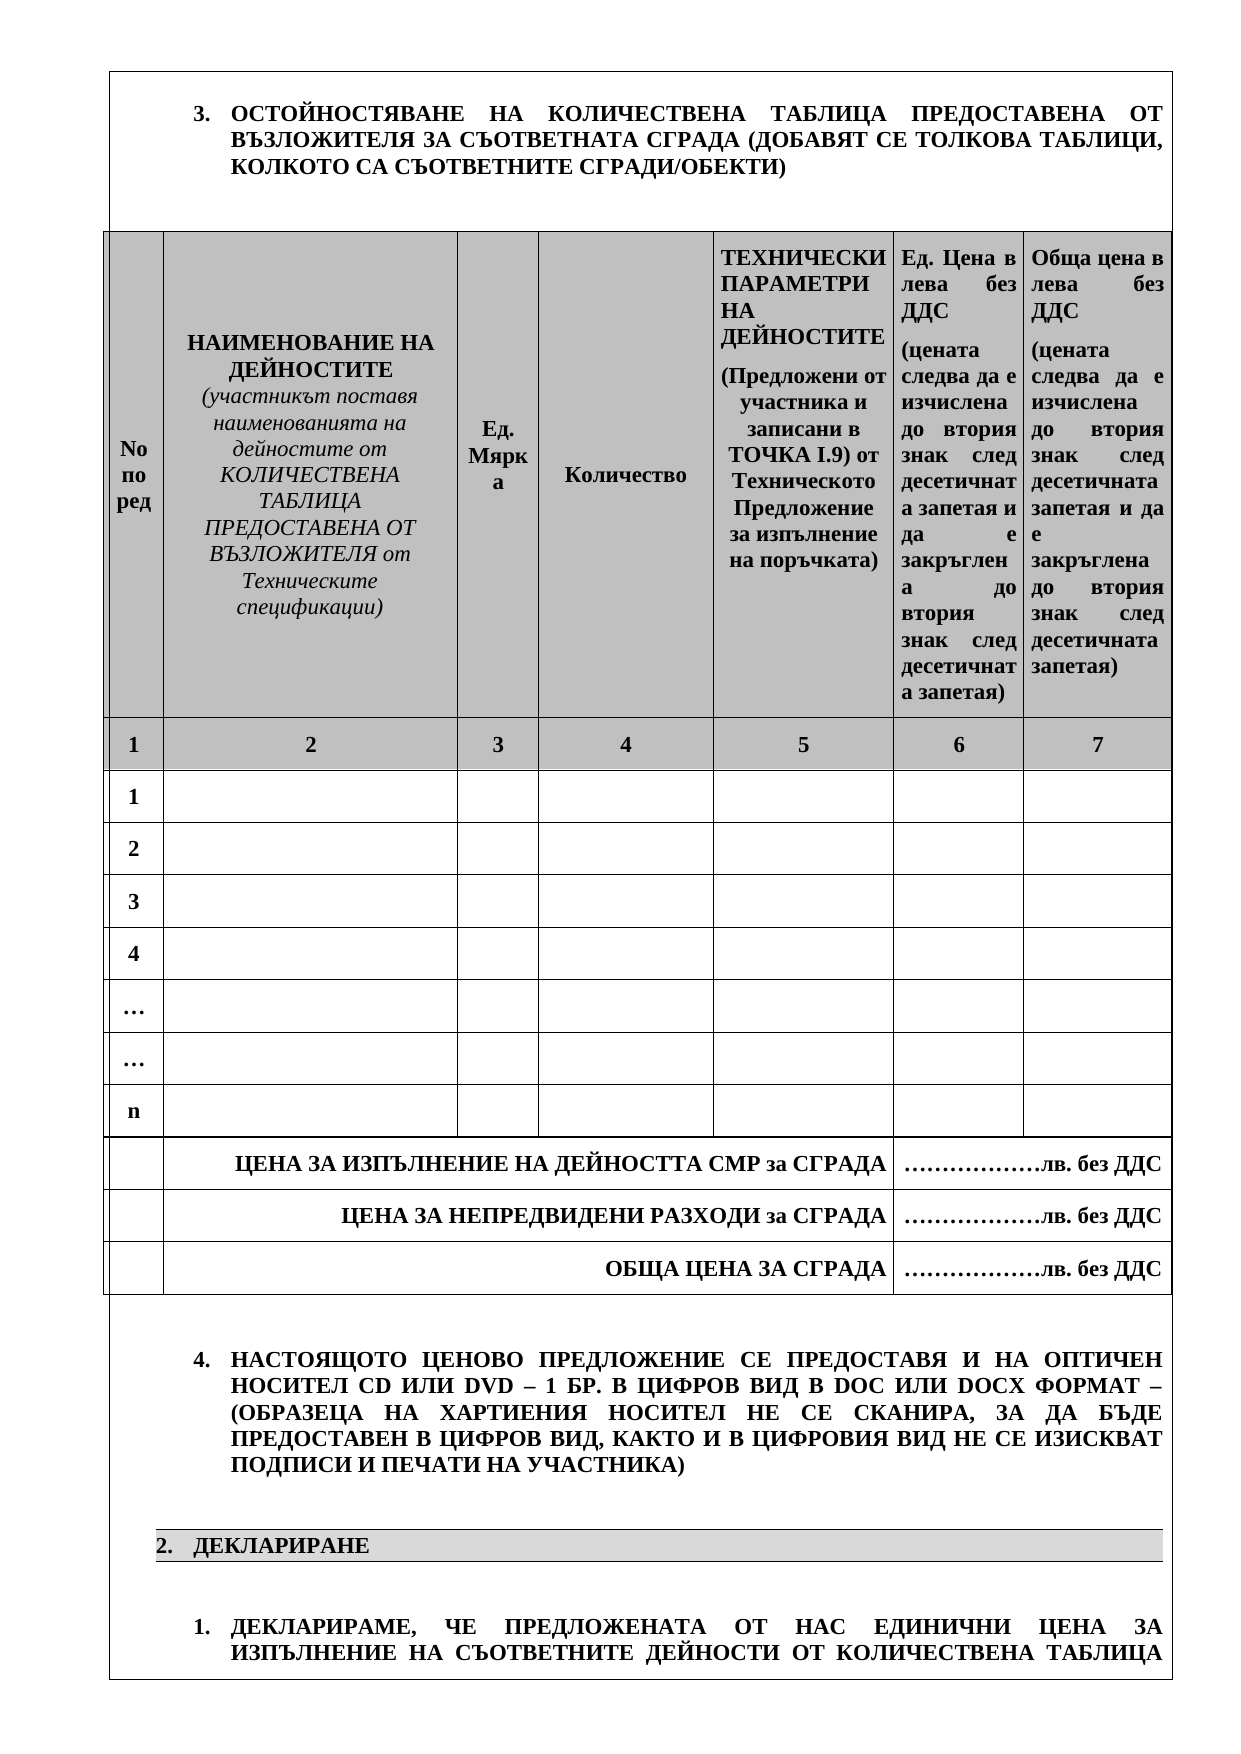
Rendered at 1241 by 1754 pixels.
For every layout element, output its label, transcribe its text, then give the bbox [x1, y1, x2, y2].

table_cell [894, 980, 1023, 1032]
table_cell [714, 875, 893, 927]
table_cell [164, 1033, 457, 1084]
table_cell [539, 771, 713, 822]
text НАСТОЯЩОТО ценово ПРЕДЛОЖЕНИЕ СЕ ПРЕДОСТАВЯ И НА ОПТИЧЕН НОСИТЕЛ CD ИЛИ DVD – 1 БР. В ЦИФРОВ ВИД В DOC ИЛИ DOCX ФОРМАТ – (ОБРАЗЕЦА НА ХАРТИЕНИЯ НОСИТЕЛ НЕ СЕ СКАНИРА, ЗА ДА БЪДЕ ПРЕДОСТАВЕН В ЦИФРОВ ВИД, КАКТО И В ЦИФРОВИЯ ВИД НЕ СЕ ИЗИСКВАТ ПОДПИСИ И ПЕЧАТИ НА УЧАСТНИКА) [193, 1346, 1163, 1478]
table_cell [539, 928, 713, 979]
table_cell [164, 1085, 457, 1136]
table_cell n [110, 1085, 163, 1136]
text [193, 1613, 1163, 1666]
table_cell [539, 875, 713, 927]
table_cell [714, 1033, 893, 1084]
table_cell 3 [110, 875, 163, 927]
table_cell [1024, 875, 1171, 927]
text ДЕКЛАРИРАНЕ [156, 1530, 1163, 1561]
table_cell [539, 980, 713, 1032]
table_cell [104, 1242, 109, 1293]
table_cell [164, 771, 457, 822]
table_cell [539, 823, 713, 874]
text остойностяване на КОЛИЧЕСТВЕНА ТАБЛИЦА ПРЕДОСТАВЕНА ОТ ВЪЗЛОЖИТЕЛЯ за съответната СГРАДА (добавят се толкова таблици, колкото са съответните сгради/обекти) [193, 100, 1163, 179]
table_cell [1024, 980, 1171, 1032]
table_header Обща цена в лева без ДДС (цената следва да е изчислена до втория знак след десетичната запетая и да е закръглена до втория знак след десетичната запетая) [1024, 232, 1171, 717]
table_cell ………………лв. без ДДС [894, 1190, 1171, 1241]
table_cell [110, 1190, 163, 1241]
table_cell [894, 875, 1023, 927]
table_cell [894, 823, 1023, 874]
table_header Количество [539, 232, 713, 717]
table_cell [714, 823, 893, 874]
table_header No по ред [110, 232, 163, 717]
table_cell 1 [110, 718, 163, 769]
table_cell [110, 1242, 163, 1293]
table_cell ………………лв. без ДДС [894, 1242, 1171, 1293]
table_cell [458, 875, 538, 927]
table_header Ед. Мярка [458, 232, 538, 717]
table_cell [458, 928, 538, 979]
table_cell [539, 1085, 713, 1136]
table_cell [164, 823, 457, 874]
table_cell [1024, 823, 1171, 874]
table_cell [714, 1085, 893, 1136]
table_cell … [110, 1033, 163, 1084]
table_cell [104, 1138, 109, 1189]
table_cell [1024, 1085, 1171, 1136]
table_cell [714, 980, 893, 1032]
table_cell [1024, 771, 1171, 822]
table_cell [164, 875, 457, 927]
table_cell 4 [110, 928, 163, 979]
table_cell … [110, 980, 163, 1032]
table_header Ед. Цена в лева без ДДС (цената следва да е изчислена до втория знак след десетичната запетая и да е закръглена до втория знак след десетичната запетая) [894, 232, 1023, 717]
table_cell ЦЕНА ЗА НЕПРЕДВИДЕНИ РАЗХОДИ за СГРАДА [164, 1190, 893, 1241]
table_cell 2 [110, 823, 163, 874]
table_cell 7 [1024, 718, 1171, 769]
table_cell [164, 928, 457, 979]
table_cell [458, 823, 538, 874]
table_cell [894, 771, 1023, 822]
table_cell 1 [110, 771, 163, 822]
table_cell ЦЕНА ЗА ИЗПЪЛНЕНИЕ НА ДЕЙНОСТТА СМР за СГРАДА [164, 1138, 893, 1189]
table_cell [458, 980, 538, 1032]
table_cell [164, 980, 457, 1032]
table_cell 3 [458, 718, 538, 769]
table_cell 2 [164, 718, 457, 769]
table_cell [110, 1138, 163, 1189]
table_header ТЕХНИЧЕСКИ ПАРАМЕТРИ НА ДЕЙНОСТИТЕ (Предложени от участника и записани в ТОЧКА І.9) от Техническото Предложение за изпълнение на поръчката) [714, 232, 893, 717]
table_cell [458, 1033, 538, 1084]
table_header НАИМЕНОВАНИЕ НА ДЕЙНОСТИТЕ (участникът поставя наименованията на дейностите от КОЛИЧЕСТВЕНА ТАБЛИЦА ПРЕДОСТАВЕНА ОТ ВЪЗЛОЖИТЕЛЯ от Техническите спецификации) [164, 232, 457, 717]
table_cell [714, 928, 893, 979]
table_cell 4 [539, 718, 713, 769]
table_cell ………………лв. без ДДС [894, 1138, 1171, 1189]
table_cell [894, 928, 1023, 979]
table_cell [894, 1085, 1023, 1136]
table_cell 5 [714, 718, 893, 769]
table_cell [1024, 1033, 1171, 1084]
table_cell 6 [894, 718, 1023, 769]
table_cell [539, 1033, 713, 1084]
table_cell [894, 1033, 1023, 1084]
table_cell ОБЩА ЦЕНА ЗА СГРАДА [164, 1242, 893, 1293]
table_cell [714, 771, 893, 822]
table_cell [1024, 928, 1171, 979]
table_cell [458, 771, 538, 822]
table_cell [458, 1085, 538, 1136]
table_cell [104, 1190, 109, 1241]
